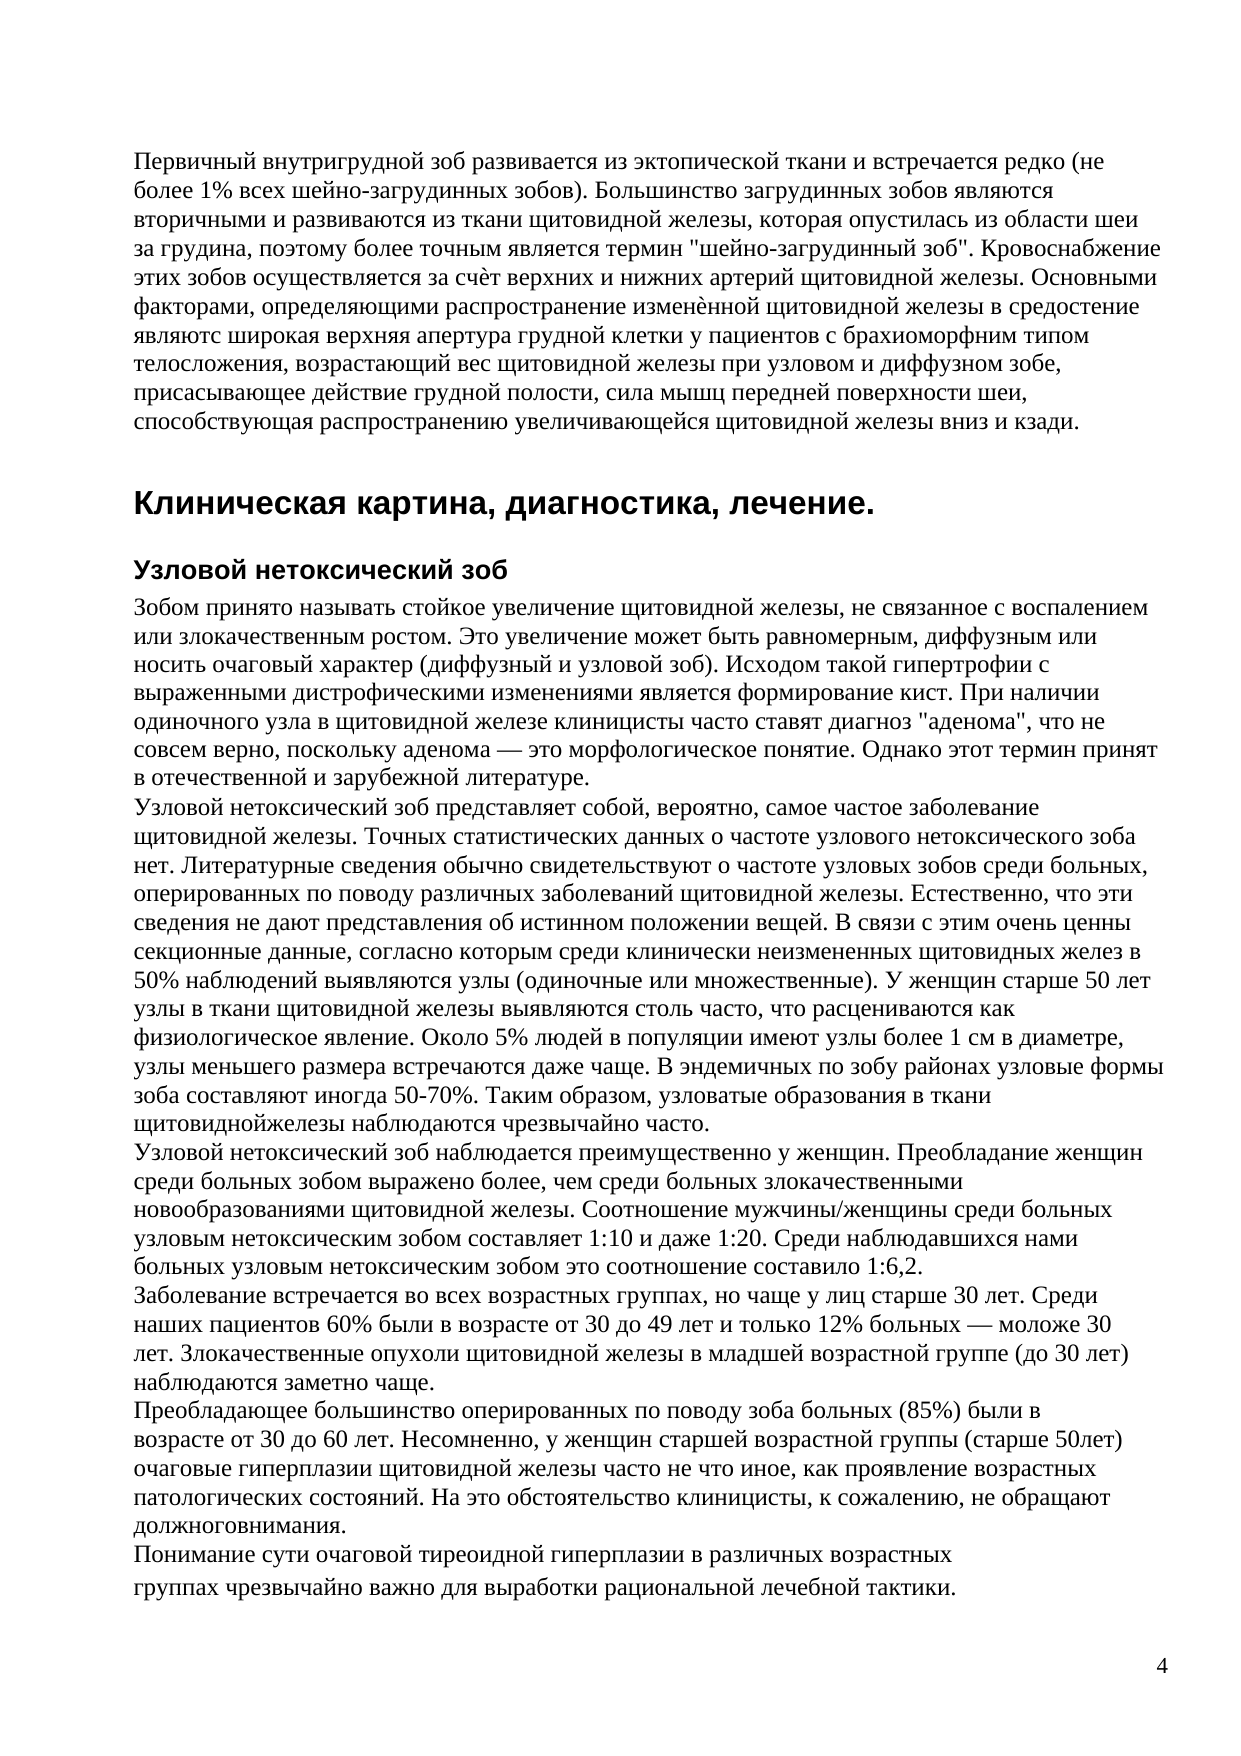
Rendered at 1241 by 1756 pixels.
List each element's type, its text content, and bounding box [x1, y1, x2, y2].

text физиологическое явление. Около 5% людей в популяции имеют узлы более 1 см в диаметре, узлы меньшего размера встречаются даже чаще. В эндемичных по зобу районах узловые формы зоба составляют иногда 50-70%. Таким образом, узловатые образования в ткани [133, 1022, 1167, 1108]
text Первичный внутригрудной зоб развивается из эктопической ткани и встречается редко (не более 1% всех шейно-загрудинных зобов). Большинство загрудинных зобов являются [133, 146, 1132, 204]
text Узловой нетоксический зоб представляет собой, вероятно, самое частое заболевание щитовидной железы. Точных статистических данных о частоте узлового нетоксического зоба нет. Литературные сведения обычно свидетельствуют о частоте узловых зобов среди больных, оперированных по поводу различных заболеваний щитовидной железы. Естественно, что эти сведения не дают представления об истинном положении вещей. В связи с этим очень ценны секционные данные, согласно которым среди клинически неизмененных щитовидных желез в 50% наблюдений выявляются узлы (одиночные или множественные). У женщин старше 50 лет узлы в ткани щитовидной железы выявляются столь часто, что расцениваются как [133, 792, 1154, 1022]
text щитовиднойжелезы наблюдаются чрезвычайно часто. [133, 1108, 1186, 1137]
text Заболевание встречается во всех возрастных группах, но чаще у лиц старше 30 лет. Среди наших пациентов 60% были в возрасте от 30 до 49 лет и только 12% больных — моложе 30 лет. Злокачественные опухоли щитовидной железы в младшей возрастной группе (до 30 лет) наблюдаются заметно чаще. [133, 1281, 1146, 1396]
text вторичными и развиваются из ткани щитовидной железы, которая опустилась из области шеи за грудина, поэтому более точным является термин "шейно-загрудинный зоб". Кровоснабжение этих зобов осуществляется за счѐт верхних и нижних артерий щитовидной железы. Основными факторами, определяющими распространение изменѐнной щитовидной железы в средостение [133, 204, 1162, 319]
text являютс широкая верхняя апертура грудной клетки у пациентов с брахиоморфним типом телосложения, возрастающий вес щитовидной железы при узловом и диффузном зобе, присасывающее действие грудной полости, сила мышц передней поверхности шеи, способствующая распространению увеличивающейся щитовидной железы вниз и кзади. [133, 320, 1092, 435]
text Понимание сути очаговой тиреоидной гиперплазии в различных возрастных группах чрезвычайно важно для выработки рациональной лечебной тактики. [133, 1539, 959, 1601]
text больных узловым нетоксическим зобом это соотношение составило 1:6,2. [133, 1252, 1186, 1280]
subtitle Узловой нетоксический зоб [133, 554, 1186, 585]
text Узловой нетоксический зоб наблюдается преимущественно у женщин. Преобладание женщин среди больных зобом выражено более, чем среди больных злокачественными новообразованиями щитовидной железы. Соотношение мужчины/женщины среди больных узловым нетоксическим зобом составляет 1:10 и даже 1:20. Среди наблюдавшихся нами [133, 1137, 1146, 1252]
subtitle Клиническая картина, диагностика, лечение. [133, 483, 1186, 522]
text Зобом принято называть стойкое увеличение щитовидной железы, не связанное с воспалением или злокачественным ростом. Это увеличение может быть равномерным, диффузным или носить очаговый характер (диффузный и узловой зоб). Исходом такой гипертрофии с [133, 592, 1151, 678]
text выраженными дистрофическими изменениями является формирование кист. При наличии одиночного узла в щитовидной железе клиницисты часто ставят диагноз "аденома", что не совсем верно, поскольку аденома — это морфологическое понятие. Однако этот термин принят в отечественной и зарубежной литературе. [133, 678, 1161, 791]
text Преобладающее большинство оперированных по поводу зоба больных (85%) были в возрасте от 30 до 60 лет. Несомненно, у женщин старшей возрастной группы (старше 50лет) очаговые гиперплазии щитовидной железы часто не что иное, как проявление возрастных патологических состояний. На это обстоятельство клиницисты, к сожалению, не обращают должноговнимания. [133, 1396, 1128, 1539]
